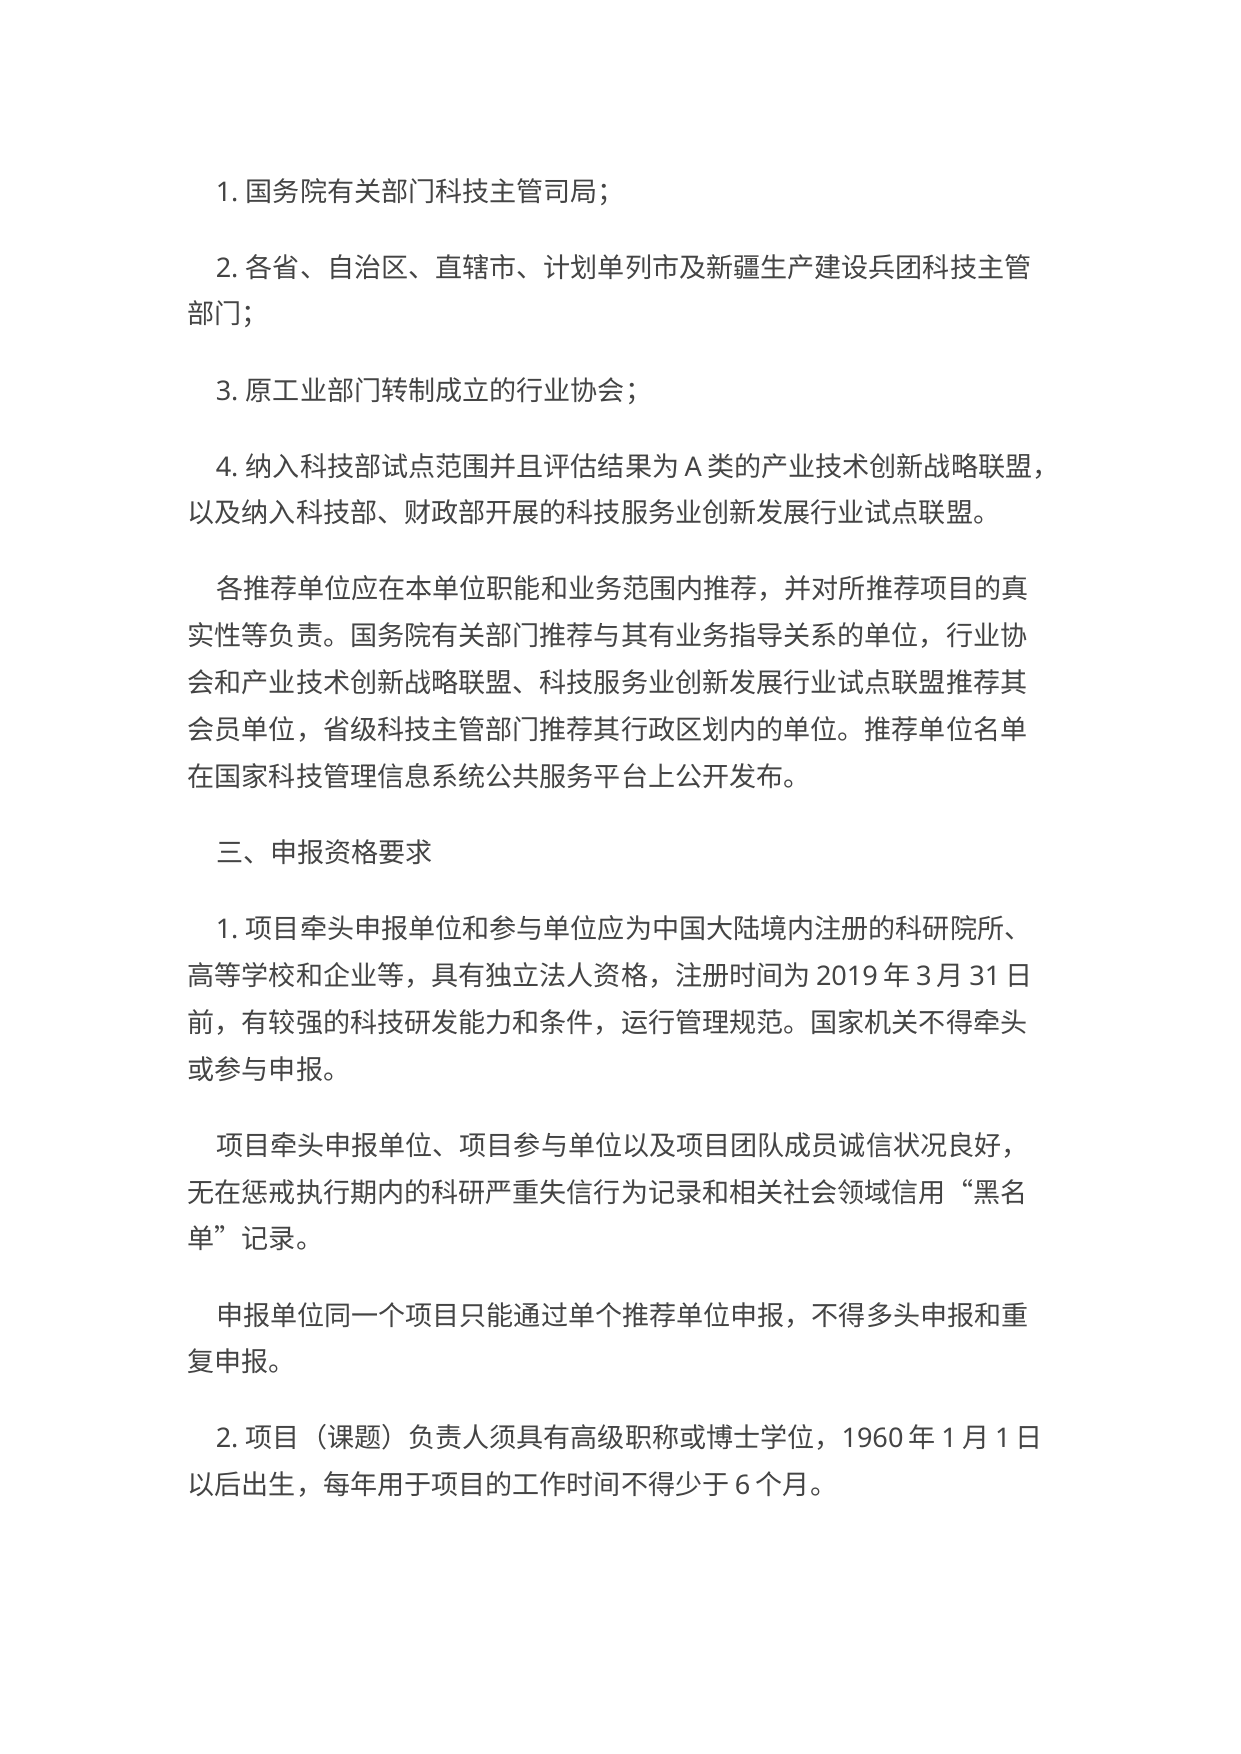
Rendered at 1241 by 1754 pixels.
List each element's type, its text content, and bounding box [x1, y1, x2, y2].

text 2. 各省、自治区、直辖市、计划单列市及新疆生产建设兵团科技主管部门； [187, 238, 1053, 332]
text 2. 项目（课题）负责人须具有高级职称或博士学位，1960年1月1日以后出生，每年用于项目的工作时间不得少于6个月。 [187, 1409, 1053, 1503]
text 1. 国务院有关部门科技主管司局； [187, 162, 1053, 209]
text 3. 原工业部门转制成立的行业协会； [187, 361, 1053, 408]
text 各推荐单位应在本单位职能和业务范围内推荐，并对所推荐项目的真实性等负责。国务院有关部门推荐与其有业务指导关系的单位，行业协会和产业技术创新战略联盟、科技服务业创新发展行业试点联盟推荐其会员单位，省级科技主管部门推荐其行政区划内的单位。推荐单位名单在国家科技管理信息系统公共服务平台上公开发布。 [187, 560, 1053, 794]
text 4. 纳入科技部试点范围并且评估结果为A类的产业技术创新战略联盟，以及纳入科技部、财政部开展的科技服务业创新发展行业试点联盟。 [187, 437, 1053, 531]
text 三、申报资格要求 [187, 823, 1053, 870]
text 申报单位同一个项目只能通过单个推荐单位申报，不得多头申报和重复申报。 [187, 1286, 1053, 1380]
text 1. 项目牵头申报单位和参与单位应为中国大陆境内注册的科研院所、高等学校和企业等，具有独立法人资格，注册时间为2019年3月31日前，有较强的科技研发能力和条件，运行管理规范。国家机关不得牵头或参与申报。 [187, 899, 1053, 1087]
text 项目牵头申报单位、项目参与单位以及项目团队成员诚信状况良好，无在惩戒执行期内的科研严重失信行为记录和相关社会领域信用“黑名单”记录。 [187, 1116, 1053, 1257]
